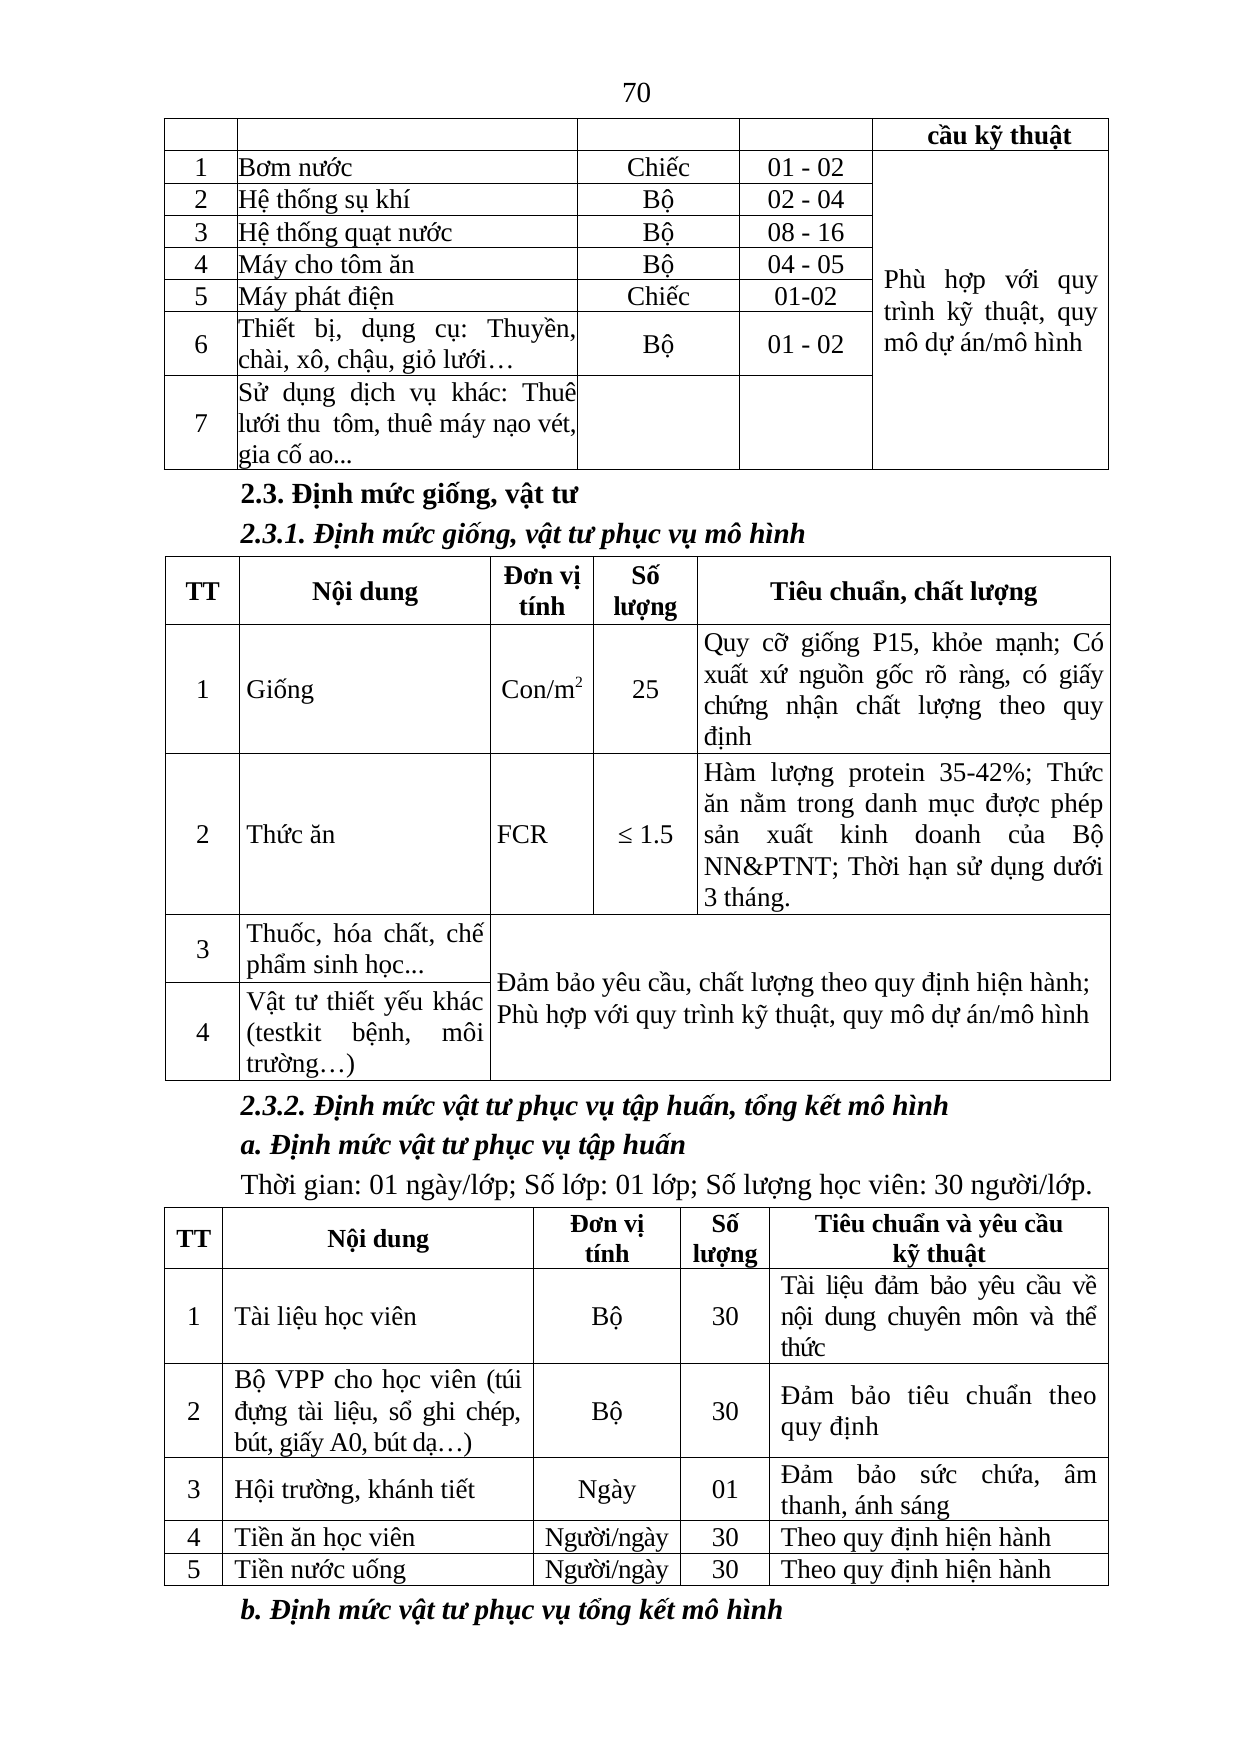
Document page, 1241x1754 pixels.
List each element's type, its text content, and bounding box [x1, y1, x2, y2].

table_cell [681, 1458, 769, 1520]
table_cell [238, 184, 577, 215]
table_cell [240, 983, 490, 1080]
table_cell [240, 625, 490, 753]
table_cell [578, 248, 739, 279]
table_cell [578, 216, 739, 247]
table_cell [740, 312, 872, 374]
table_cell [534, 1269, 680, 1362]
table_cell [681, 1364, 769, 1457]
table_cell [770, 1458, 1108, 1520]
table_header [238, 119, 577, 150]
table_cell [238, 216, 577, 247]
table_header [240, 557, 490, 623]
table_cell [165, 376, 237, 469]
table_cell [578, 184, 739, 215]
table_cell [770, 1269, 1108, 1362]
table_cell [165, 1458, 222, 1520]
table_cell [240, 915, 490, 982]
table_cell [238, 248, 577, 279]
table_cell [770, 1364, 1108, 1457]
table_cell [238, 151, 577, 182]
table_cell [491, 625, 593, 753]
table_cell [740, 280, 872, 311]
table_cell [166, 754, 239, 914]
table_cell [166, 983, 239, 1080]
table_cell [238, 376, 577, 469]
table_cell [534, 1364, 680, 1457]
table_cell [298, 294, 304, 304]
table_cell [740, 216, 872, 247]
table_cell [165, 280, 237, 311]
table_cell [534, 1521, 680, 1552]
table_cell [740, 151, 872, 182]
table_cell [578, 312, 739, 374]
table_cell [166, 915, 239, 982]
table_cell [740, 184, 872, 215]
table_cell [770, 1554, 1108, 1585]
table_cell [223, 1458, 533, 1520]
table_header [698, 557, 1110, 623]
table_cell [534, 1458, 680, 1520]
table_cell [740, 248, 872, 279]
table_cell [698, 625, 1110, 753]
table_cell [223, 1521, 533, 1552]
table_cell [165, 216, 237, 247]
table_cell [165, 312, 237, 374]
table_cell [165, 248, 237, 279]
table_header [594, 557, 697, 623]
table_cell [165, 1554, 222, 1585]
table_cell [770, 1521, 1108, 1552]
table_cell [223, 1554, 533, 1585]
text b. Định mức vật tư phục vụ tổng kết mô hình [165, 1592, 1107, 1626]
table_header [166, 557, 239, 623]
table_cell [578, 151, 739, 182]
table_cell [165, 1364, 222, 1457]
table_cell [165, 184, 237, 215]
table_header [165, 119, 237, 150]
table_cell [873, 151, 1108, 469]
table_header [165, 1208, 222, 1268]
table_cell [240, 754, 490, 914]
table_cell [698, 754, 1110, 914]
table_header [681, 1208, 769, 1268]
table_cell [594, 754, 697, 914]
text 2.3.1. Định mức giống, vật tư phục vụ mô hình [165, 516, 1107, 550]
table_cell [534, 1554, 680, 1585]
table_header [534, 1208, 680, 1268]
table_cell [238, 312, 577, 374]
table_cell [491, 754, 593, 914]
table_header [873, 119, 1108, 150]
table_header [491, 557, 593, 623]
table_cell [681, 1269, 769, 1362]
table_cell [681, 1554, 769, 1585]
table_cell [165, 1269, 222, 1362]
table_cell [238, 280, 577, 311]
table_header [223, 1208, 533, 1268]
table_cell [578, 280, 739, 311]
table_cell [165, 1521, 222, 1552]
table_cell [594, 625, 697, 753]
text 2.3.2. Định mức vật tư phục vụ tập huấn, tổng kết mô hình [165, 1088, 1107, 1121]
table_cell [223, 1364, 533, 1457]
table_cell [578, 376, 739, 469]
text Thời gian: 01 ngày/lớp; Số lớp: 01 lớp; Số lượng học viên: 30 người/lớp. [165, 1167, 1107, 1201]
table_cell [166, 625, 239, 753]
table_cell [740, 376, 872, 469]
text a. Định mức vật tư phục vụ tập huấn [165, 1127, 1107, 1161]
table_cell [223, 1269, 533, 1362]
text 2.3. Định mức giống, vật tư [165, 476, 1107, 510]
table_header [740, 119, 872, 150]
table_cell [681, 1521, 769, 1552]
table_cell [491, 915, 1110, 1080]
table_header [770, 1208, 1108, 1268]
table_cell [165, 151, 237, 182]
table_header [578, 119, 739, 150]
